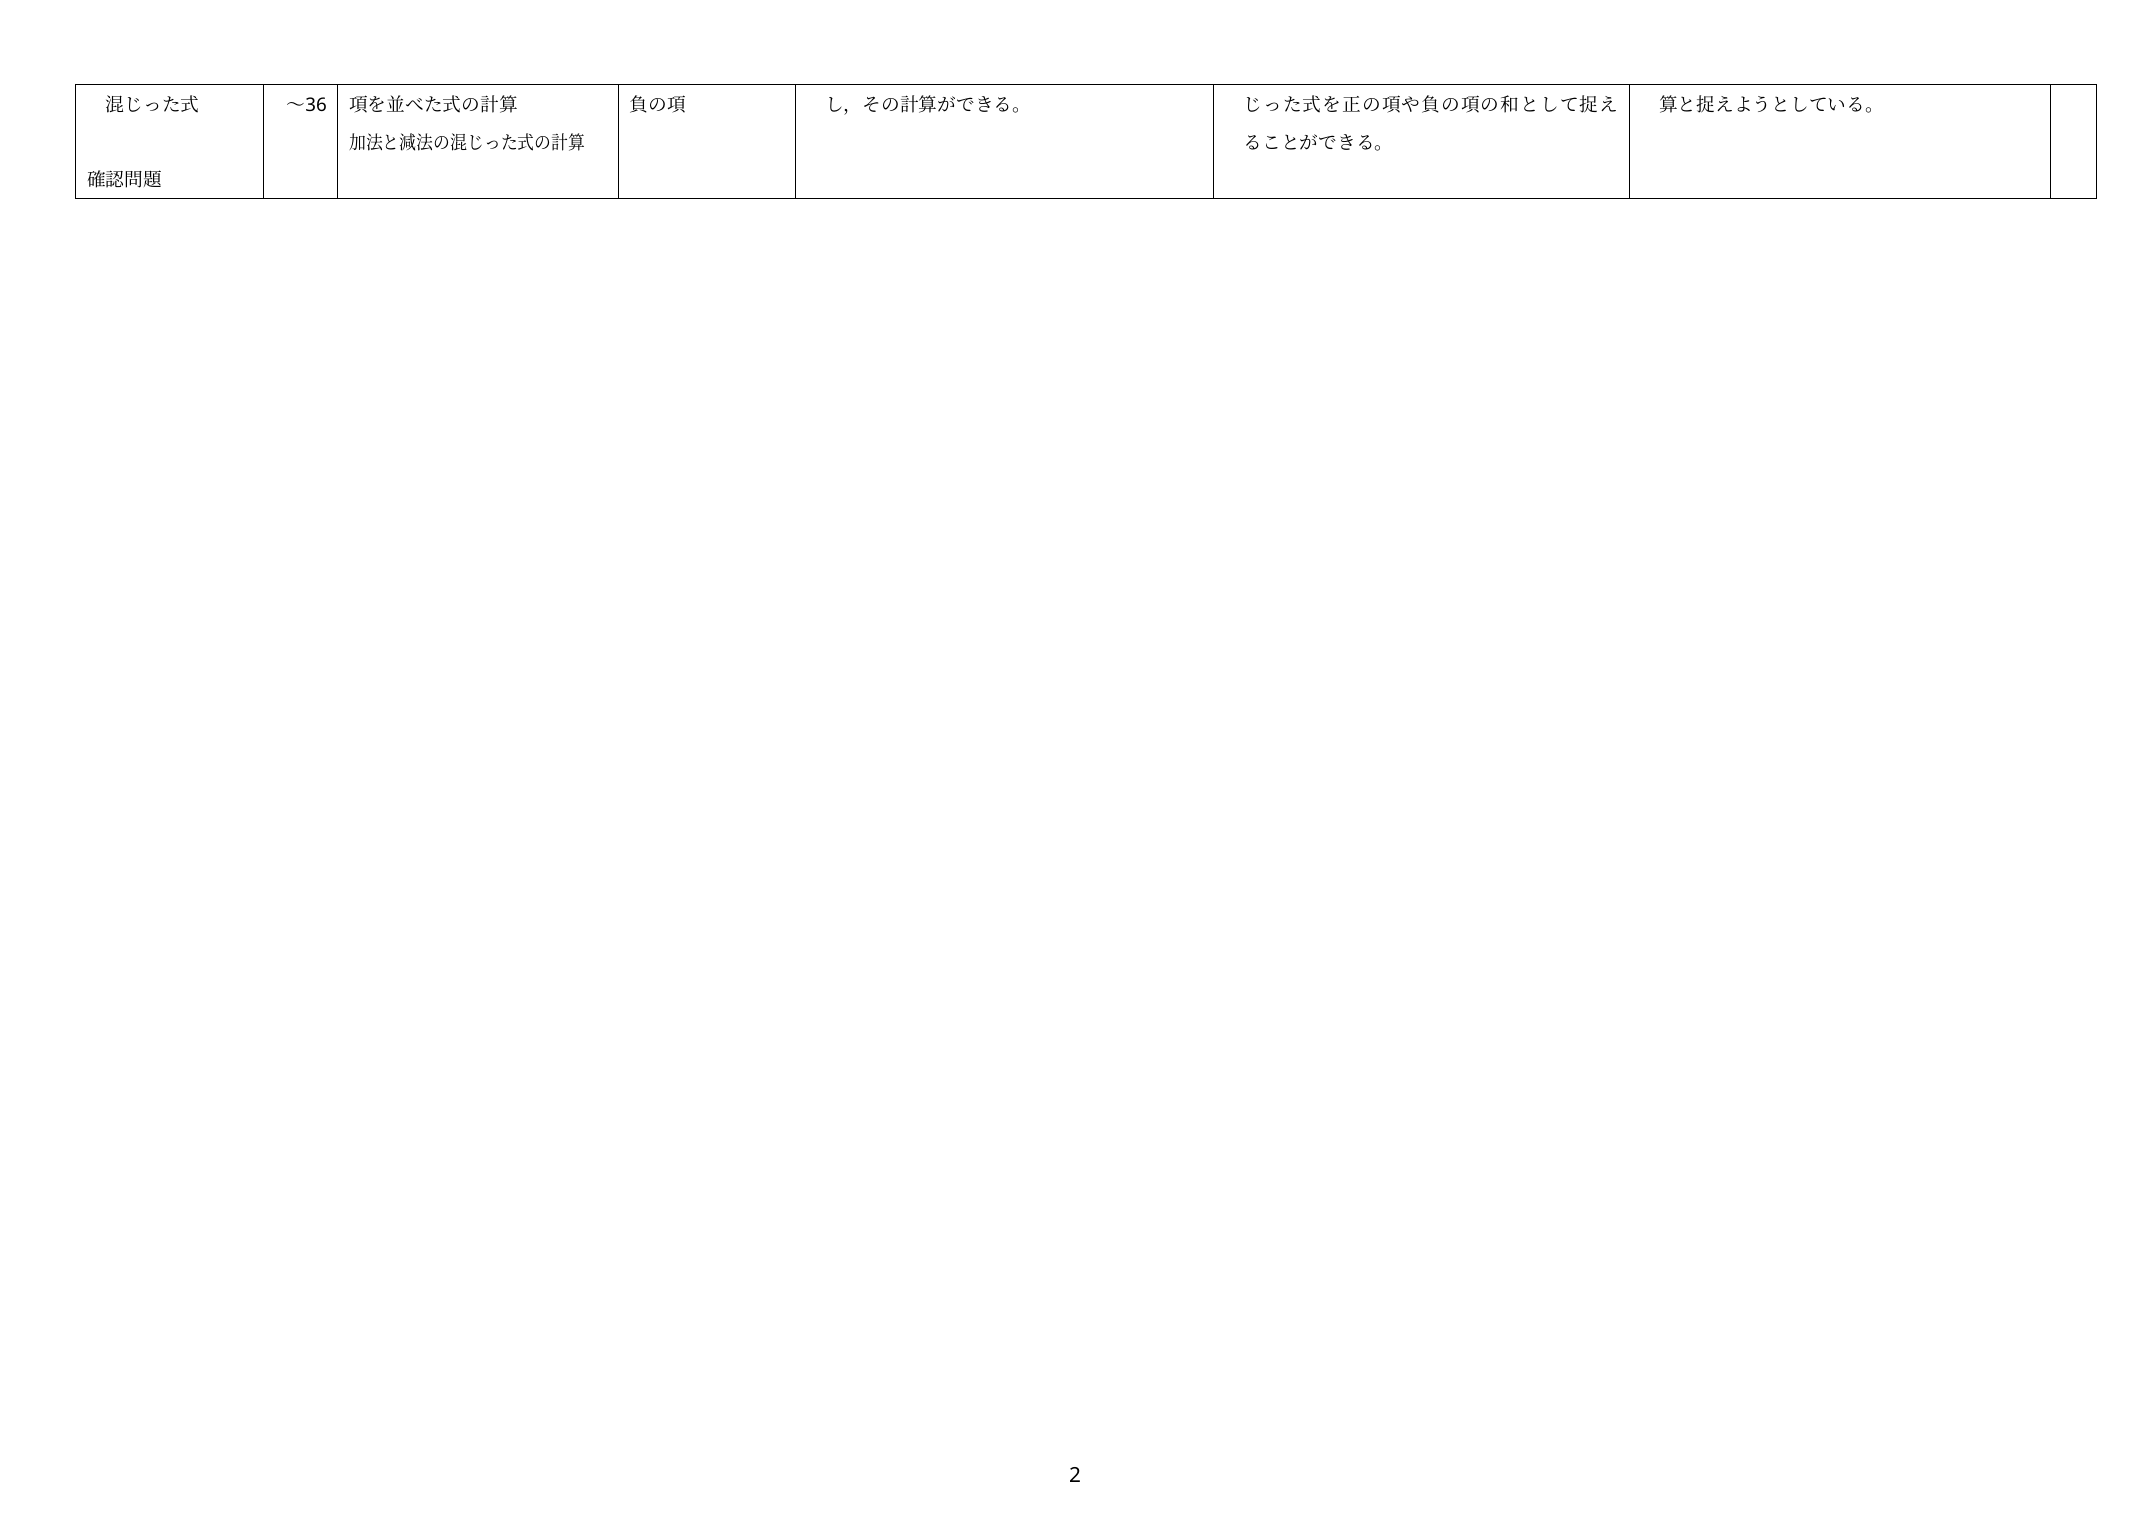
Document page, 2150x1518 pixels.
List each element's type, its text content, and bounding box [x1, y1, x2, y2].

table_cell 項，正の項， 負の項 [619, 85, 795, 197]
table_cell ３ 加法と減法の 混じった式 確認問題 [76, 85, 263, 197]
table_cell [1214, 85, 1629, 197]
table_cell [338, 85, 618, 197]
table_cell p.34 ～36 [264, 85, 337, 197]
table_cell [796, 85, 1213, 197]
table_cell 2 [2051, 85, 2096, 197]
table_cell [1630, 85, 2050, 197]
